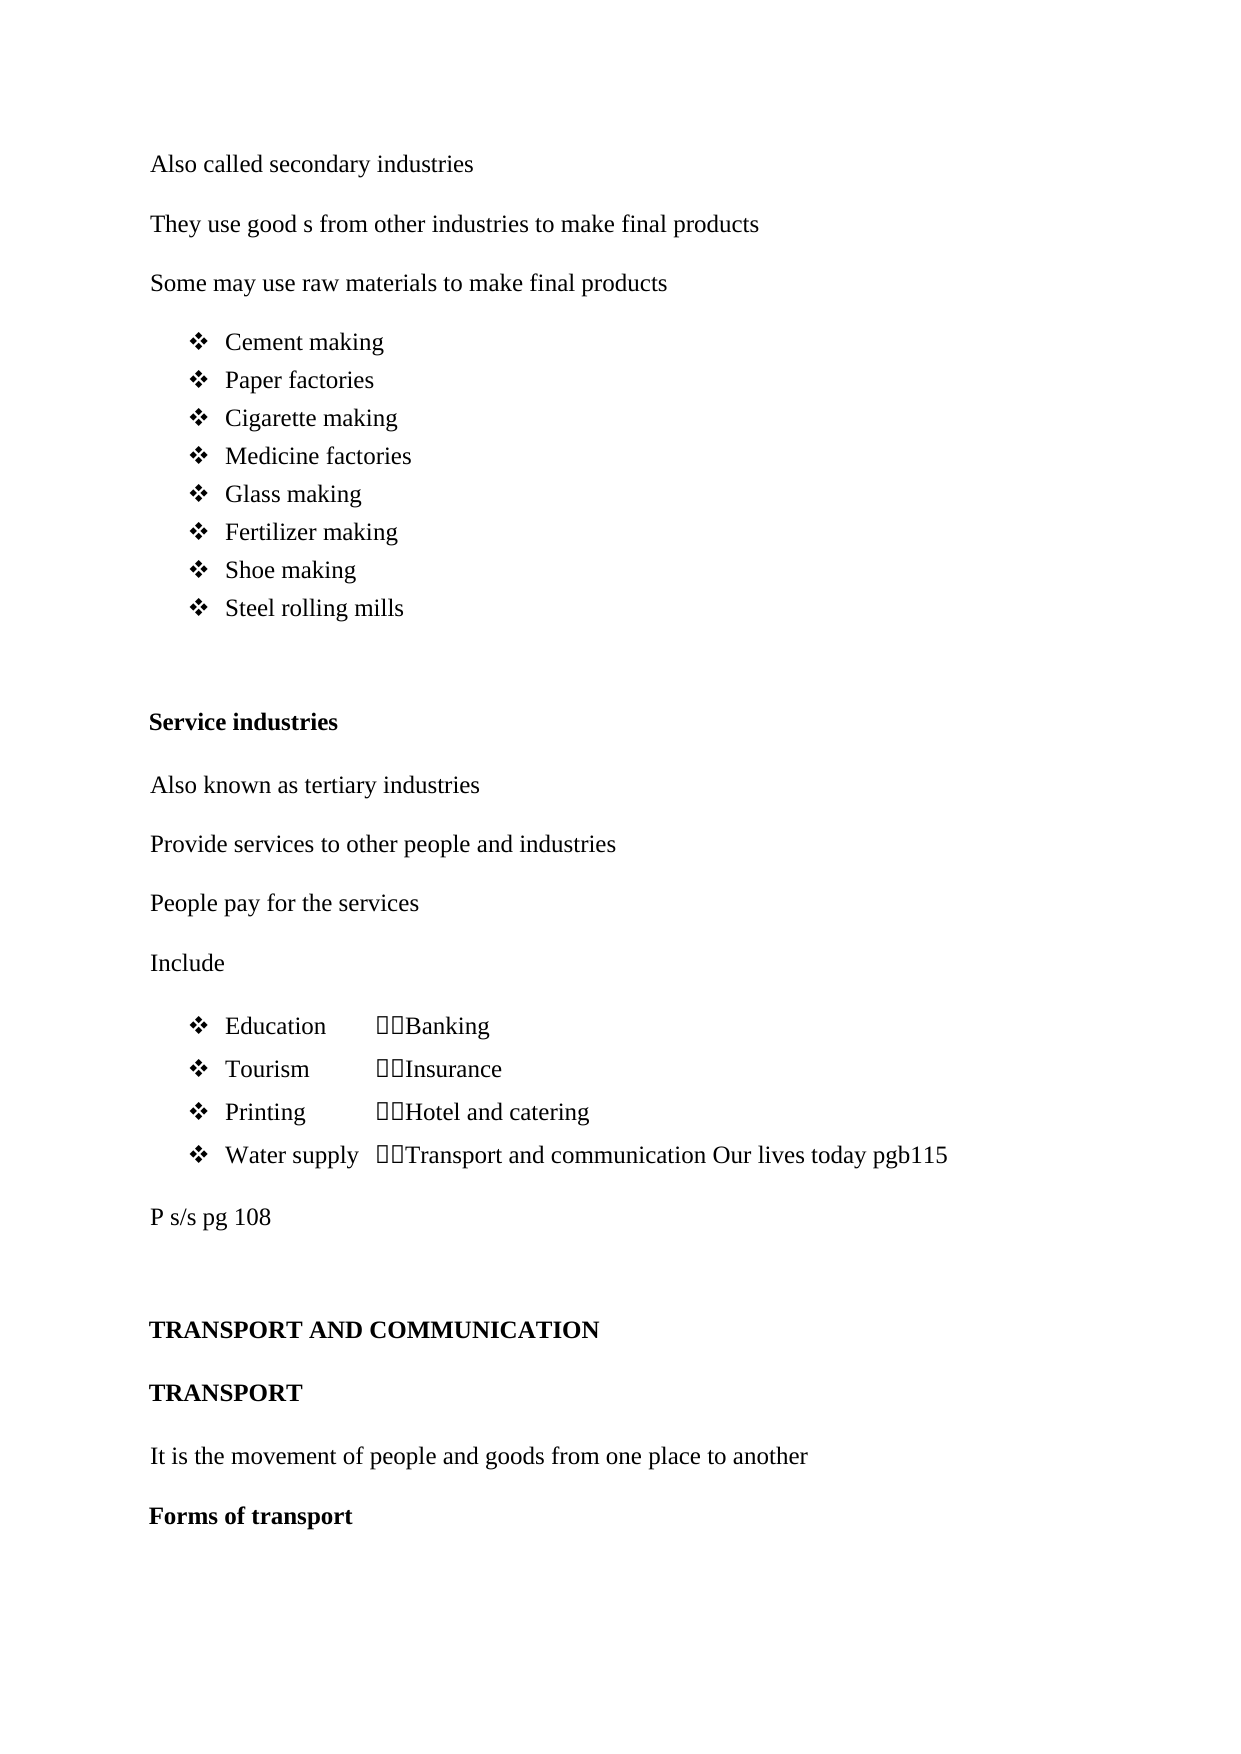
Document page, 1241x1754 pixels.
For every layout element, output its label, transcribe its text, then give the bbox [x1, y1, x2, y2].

list Fertilizer making [187, 517, 1084, 546]
list Shoe making [187, 555, 1084, 583]
text Forms of transport [148, 1501, 1086, 1529]
text People pay for the services [150, 888, 1084, 917]
text P s/s pg 108 [150, 1202, 1084, 1230]
list Paper factories [187, 365, 1084, 394]
list Cement making [187, 327, 1084, 356]
text Provide services to other people and industries [150, 829, 1084, 858]
text Service industries [148, 707, 1086, 736]
list Education Banking [187, 1007, 1084, 1041]
list Glass making [187, 479, 1084, 508]
text It is the movement of people and goods from one place to another [150, 1441, 1084, 1470]
text TRANSPORT [148, 1378, 1086, 1407]
list Steel rolling mills [187, 593, 1084, 622]
text Include [150, 948, 1084, 977]
text Some may use raw materials to make final products [150, 268, 1084, 297]
text Also called secondary industries [150, 149, 1084, 178]
list Printing Hotel and catering [187, 1093, 1084, 1127]
text Also known as tertiary industries [150, 770, 1084, 798]
text TRANSPORT AND COMMUNICATION [148, 1315, 1086, 1344]
list Water supply Transport and communication Our lives today pgb115 [187, 1137, 1084, 1171]
text They use good s from other industries to make final products [150, 209, 1084, 237]
list Medicine factories [187, 441, 1084, 470]
list Tourism Insurance [187, 1050, 1084, 1084]
list Cigarette making [187, 403, 1084, 432]
